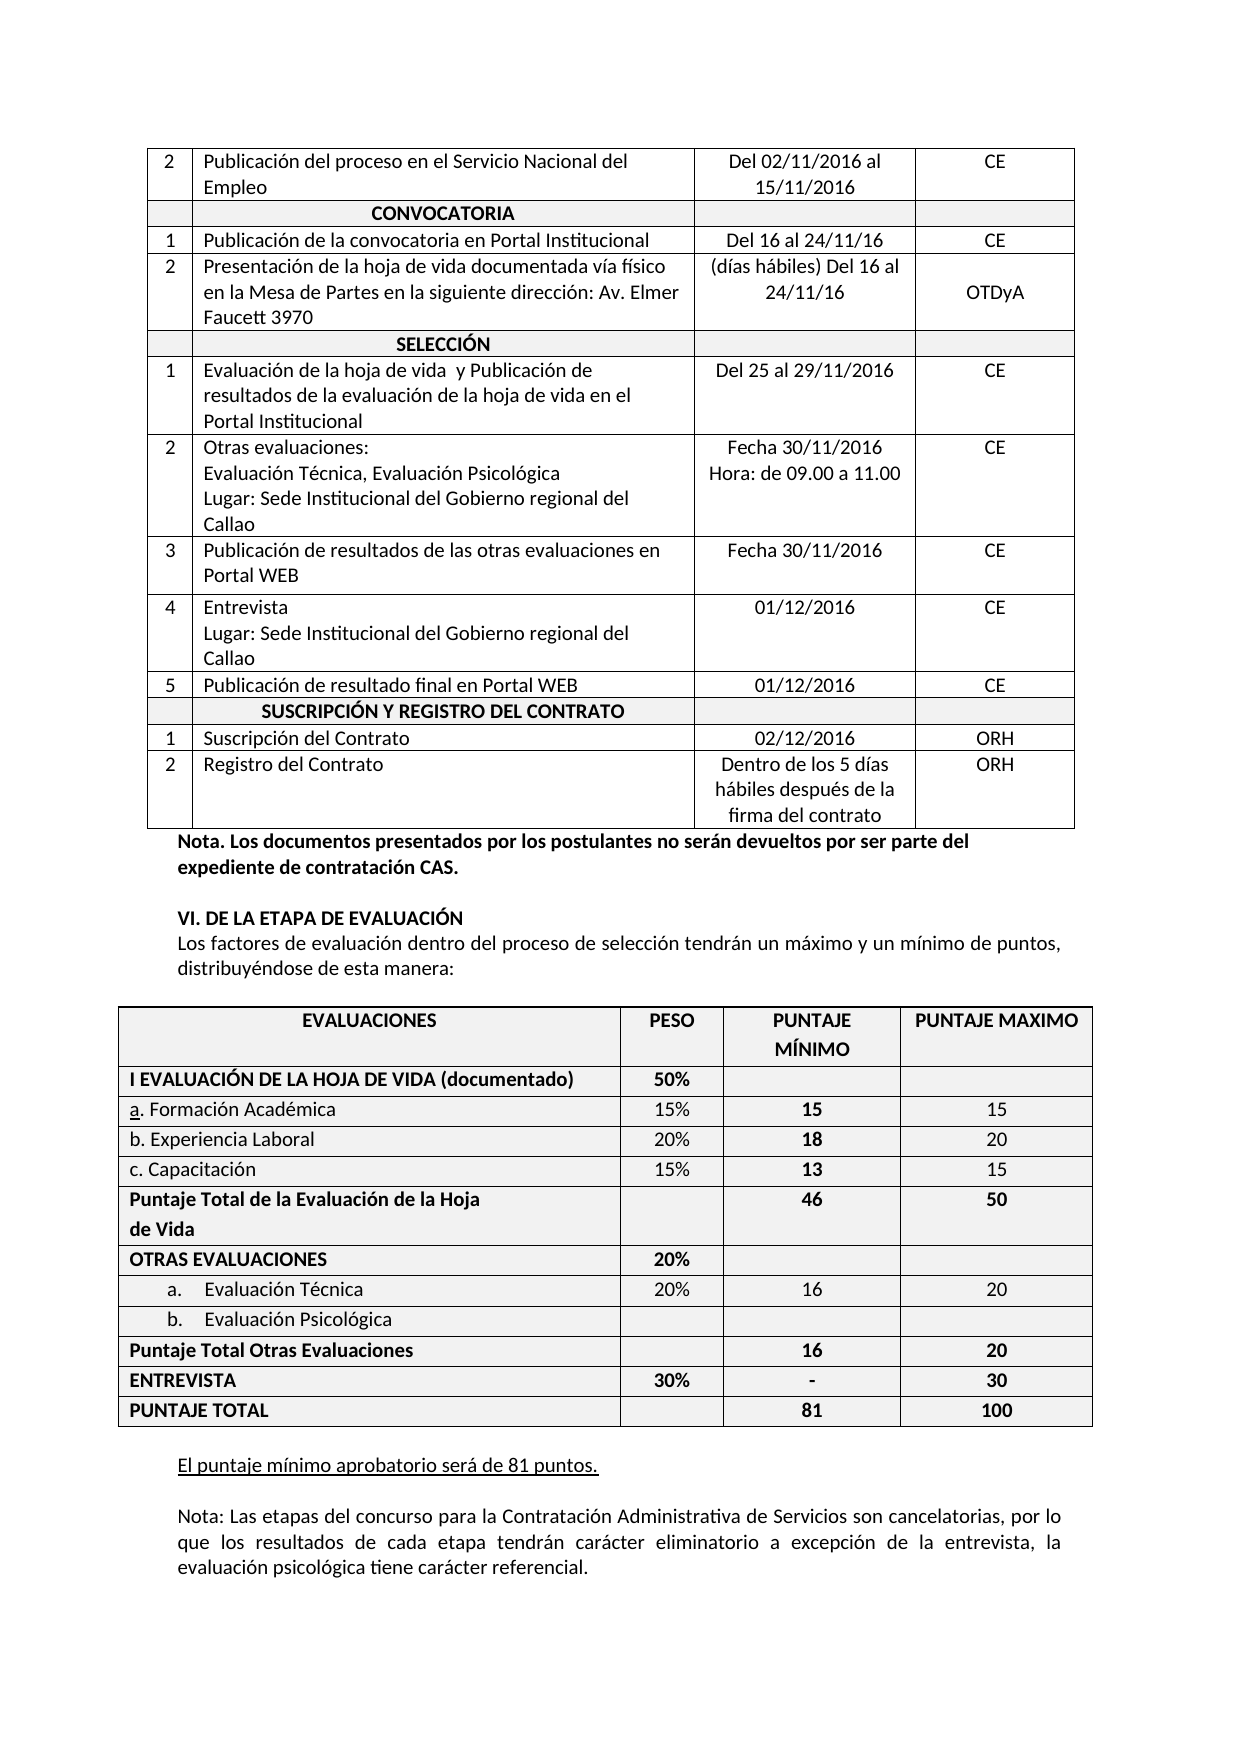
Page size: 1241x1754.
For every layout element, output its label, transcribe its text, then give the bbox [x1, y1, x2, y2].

table_cell I EVALUACIÓN DE LA HOJA DE VIDA (documentado) [119, 1067, 620, 1096]
table_cell Del 02/11/2016 al 15/11/2016 [695, 149, 915, 199]
table_cell [148, 331, 192, 356]
table_cell [148, 201, 192, 226]
table_cell Puntaje Total de la Evaluación de la Hoja de Vida [119, 1187, 620, 1245]
table_cell 16 [724, 1276, 900, 1306]
table_cell [621, 1187, 723, 1245]
table_cell CE [916, 435, 1074, 536]
table_cell [695, 201, 915, 226]
table_cell Registro del Contrato [193, 751, 694, 827]
table_cell 4 [148, 595, 192, 671]
table_cell [621, 1307, 723, 1336]
table_cell 2 [148, 149, 192, 199]
table_cell [916, 698, 1074, 724]
table_cell Evaluación Técnica [119, 1276, 620, 1306]
table_cell Publicación de resultado final en Portal WEB [193, 672, 694, 697]
table_cell 20 [901, 1276, 1092, 1306]
table_cell 50 [901, 1187, 1092, 1245]
table_cell 50% [621, 1067, 723, 1096]
table_cell CE [916, 227, 1074, 252]
table_cell 15% [621, 1157, 723, 1186]
table_cell CE [916, 537, 1074, 593]
table_cell Publicación de resultados de las otras evaluaciones en Portal WEB [193, 537, 694, 593]
table_cell 15% [621, 1097, 723, 1126]
table_cell Fecha 30/11/2016 Hora: de 09.00 a 11.00 [695, 435, 915, 536]
table_cell [695, 698, 915, 724]
table_cell 16 [724, 1337, 900, 1366]
table_cell Del 16 al 24/11/16 [695, 227, 915, 252]
table_cell Presentación de la hoja de vida documentada vía físico en la Mesa de Partes en la siguiente dirección: Av. Elmer Faucett 3970 [193, 254, 694, 330]
table_cell [916, 201, 1074, 226]
table_cell ENTREVISTA [119, 1367, 620, 1396]
table_cell 46 [724, 1187, 900, 1245]
table_cell CE [916, 357, 1074, 433]
table_cell 18 [724, 1127, 900, 1156]
table_cell ORH [916, 751, 1074, 827]
table_cell 2 [148, 435, 192, 536]
text Nota. Los documentos presentados por los postulantes no serán devueltos por ser parte del expediente de contratación CAS. [177, 829, 1063, 879]
table_cell CE [916, 595, 1074, 671]
table_cell OTDyA [916, 254, 1074, 330]
table_header PUNTAJE MÍNIMO [724, 1008, 900, 1066]
table_cell Del 25 al 29/11/2016 [695, 357, 915, 433]
table_cell [901, 1246, 1092, 1275]
table_cell Suscripción del Contrato [193, 725, 694, 750]
table_cell 01/12/2016 [695, 672, 915, 697]
table_cell 30 [901, 1367, 1092, 1396]
table_cell 20% [621, 1127, 723, 1156]
table_cell [724, 1307, 900, 1336]
table_cell [148, 698, 192, 724]
text El puntaje mínimo aprobatorio será de 81 puntos. [177, 1453, 1063, 1478]
table_cell 15 [901, 1097, 1092, 1126]
table_cell SELECCIÓN [193, 331, 694, 356]
table_cell Entrevista Lugar: Sede Institucional del Gobierno regional del Callao [193, 595, 694, 671]
table_cell 20% [621, 1276, 723, 1306]
table_cell Publicación del proceso en el Servicio Nacional del Empleo [193, 149, 694, 199]
table_cell [901, 1307, 1092, 1336]
table_header EVALUACIONES [119, 1008, 620, 1066]
table_cell 20% [621, 1246, 723, 1275]
table_cell 2 [148, 751, 192, 827]
text VI. DE LA ETAPA DE EVALUACIÓN [177, 905, 1063, 930]
table_cell 100 [901, 1397, 1092, 1426]
text Nota: Las etapas del concurso para la Contratación Administrativa de Servicios son cancelatorias, por lo que los resultados de cada etapa tendrán carácter eliminatorio a excepción de la entrevista, la evaluación psicológica tiene carácter referencial. [177, 1503, 1063, 1580]
table_cell [724, 1067, 900, 1096]
table_header PESO [621, 1008, 723, 1066]
table_cell [695, 331, 915, 356]
table_cell 3 [148, 537, 192, 593]
table_cell CE [916, 149, 1074, 199]
table_cell b. Experiencia Laboral [119, 1127, 620, 1156]
table_cell CE [916, 672, 1074, 697]
table_cell Puntaje Total Otras Evaluaciones [119, 1337, 620, 1366]
table_cell - [724, 1367, 900, 1396]
table_cell 30% [621, 1367, 723, 1396]
table_cell (días hábiles) Del 16 al 24/11/16 [695, 254, 915, 330]
table_cell [621, 1397, 723, 1426]
table_cell 20 [901, 1337, 1092, 1366]
table_cell 01/12/2016 [695, 595, 915, 671]
table_header PUNTAJE MAXIMO [901, 1008, 1092, 1066]
table_cell OTRAS EVALUACIONES [119, 1246, 620, 1275]
table_cell [724, 1246, 900, 1275]
table_cell 1 [148, 227, 192, 252]
table_cell 13 [724, 1157, 900, 1186]
table_cell 5 [148, 672, 192, 697]
table_cell 2 [148, 254, 192, 330]
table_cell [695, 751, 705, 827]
text Los factores de evaluación dentro del proceso de selección tendrán un máximo y un mínimo de puntos, distribuyéndose de esta manera: [177, 930, 1063, 981]
table_cell c. Capacitación [119, 1157, 620, 1186]
table_cell [916, 331, 1074, 356]
table_cell 1 [148, 357, 192, 433]
table_cell Evaluación de la hoja de vida y Publicación de resultados de la evaluación de la hoja de vida en el Portal Institucional [193, 357, 694, 433]
table_cell 81 [724, 1397, 900, 1426]
table_cell SUSCRIPCIÓN Y REGISTRO DEL CONTRATO [193, 698, 694, 724]
table_cell 15 [901, 1157, 1092, 1186]
table_cell a. Formación Académica [119, 1097, 620, 1126]
table_cell [621, 1337, 723, 1366]
table_cell [901, 1067, 1092, 1096]
table_cell Otras evaluaciones: Evaluación Técnica, Evaluación Psicológica Lugar: Sede Institucional del Gobierno regional del Callao [193, 435, 694, 536]
table_cell 20 [901, 1127, 1092, 1156]
table_cell Fecha 30/11/2016 [695, 537, 915, 593]
table_cell Publicación de la convocatoria en Portal Institucional [193, 227, 694, 252]
table_cell CONVOCATORIA [193, 201, 694, 226]
table_cell Evaluación Psicológica [119, 1307, 620, 1336]
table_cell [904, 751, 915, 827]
table_cell PUNTAJE TOTAL [119, 1397, 620, 1426]
table_cell 15 [724, 1097, 900, 1126]
